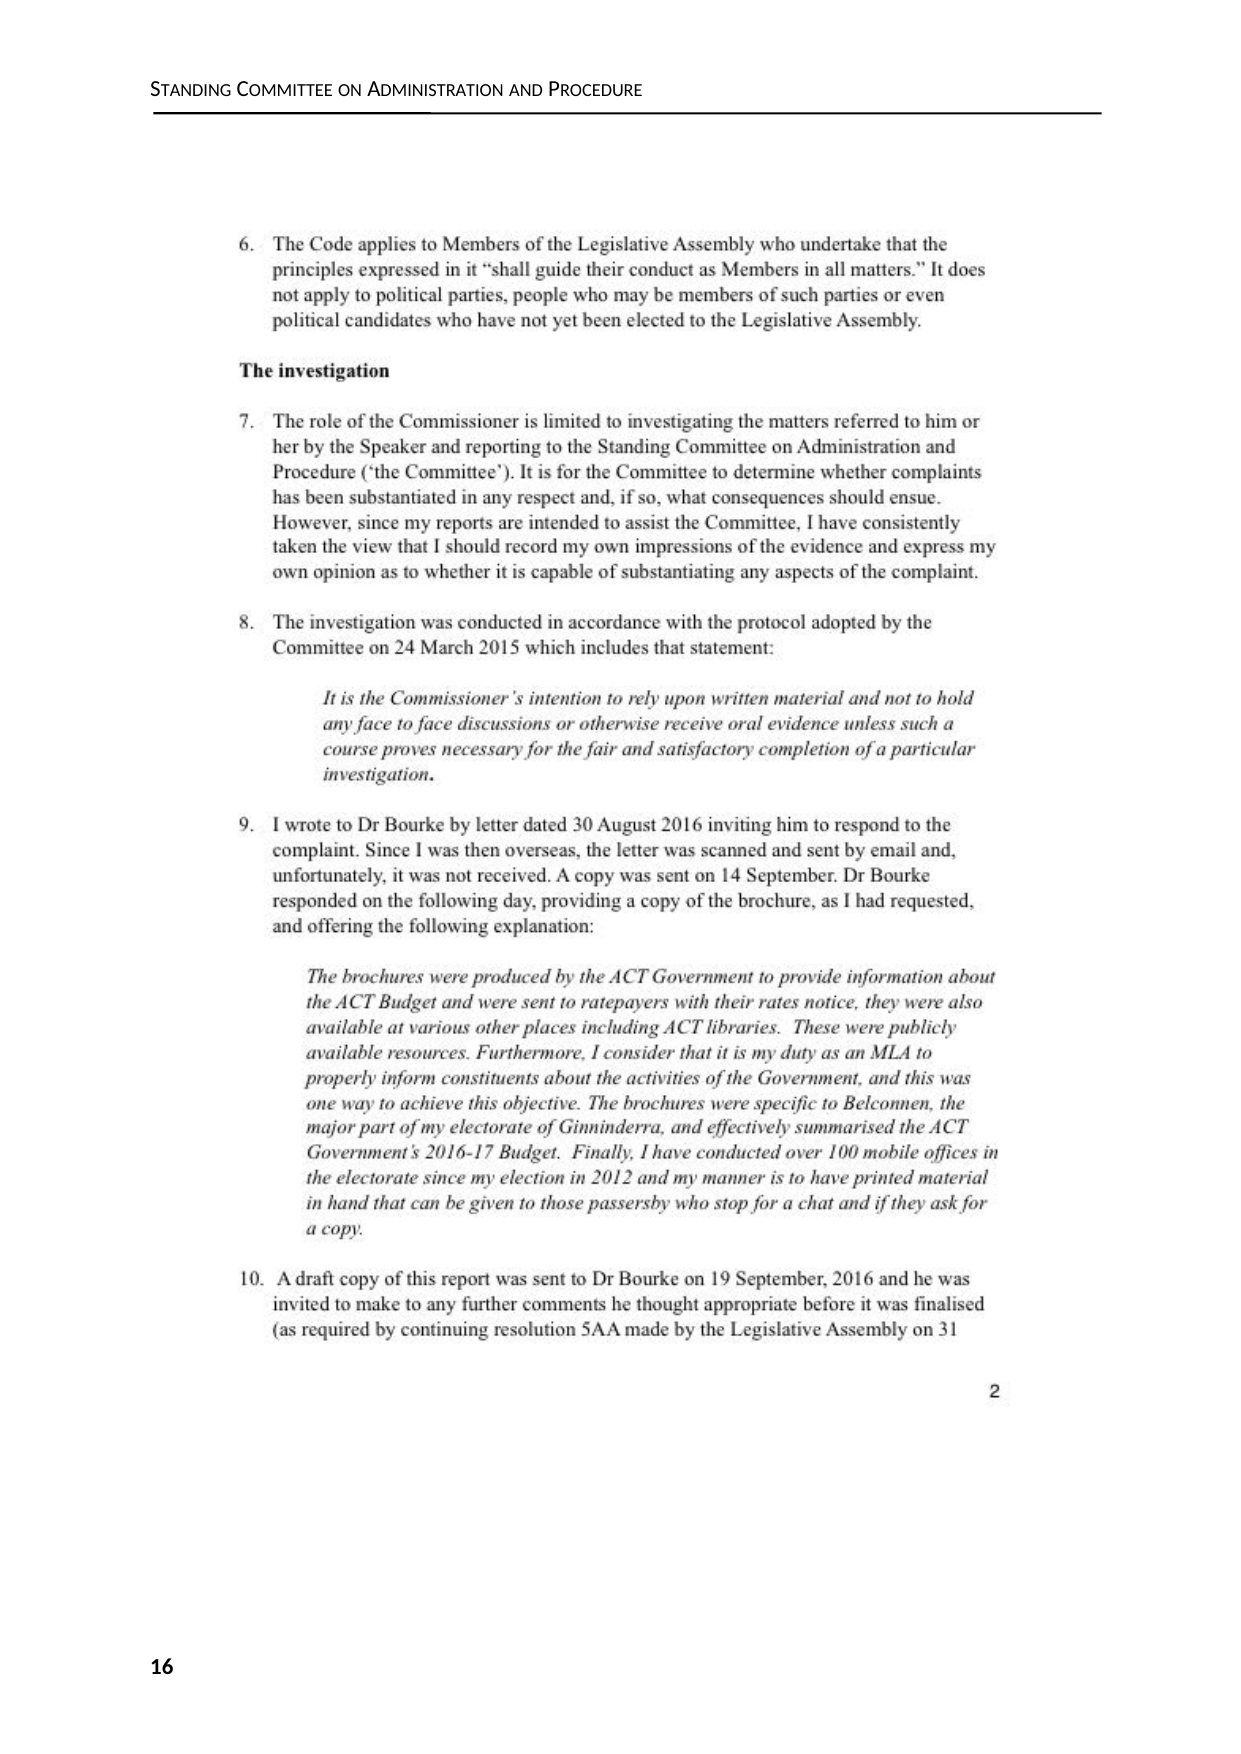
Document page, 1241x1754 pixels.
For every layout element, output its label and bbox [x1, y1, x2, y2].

picture [150, 129, 1091, 1461]
